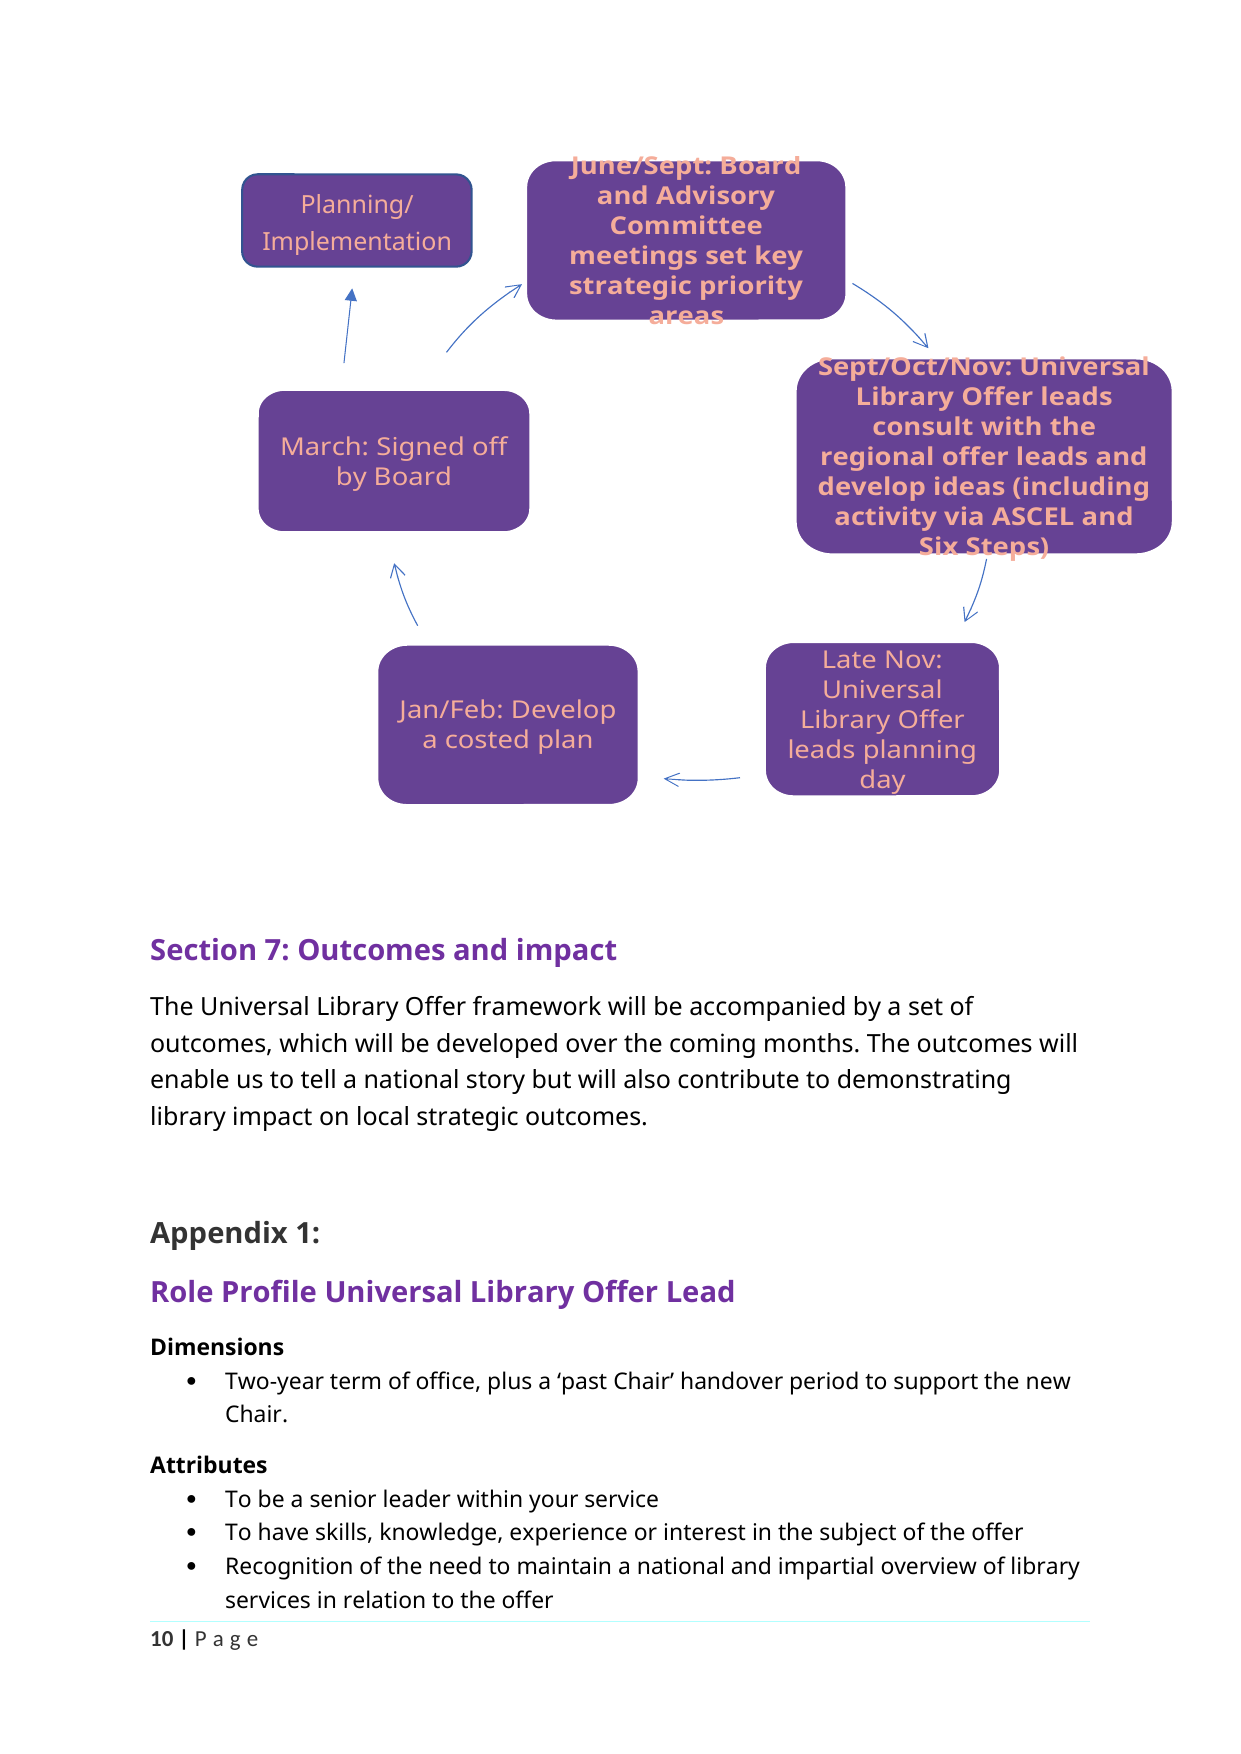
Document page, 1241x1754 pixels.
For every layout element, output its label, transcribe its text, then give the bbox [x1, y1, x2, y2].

list To be a senior leader within your service [187, 1482, 1090, 1514]
text Dimensions [150, 1331, 1090, 1362]
text Role Profile Universal Library Offer Lead [150, 1271, 1090, 1311]
list Recognition of the need to maintain a national and impartial overview of library services in relation to the offer [187, 1550, 1090, 1615]
text The Universal Library Offer framework will be accompanied by a set of outcomes, which will be developed over the coming months. The outcomes will enable us to tell a national story but will also contribute to demonstrating library impact on local strategic outcomes. [150, 989, 1090, 1133]
text Attributes [150, 1449, 1090, 1480]
list To have skills, knowledge, experience or interest in the subject of the offer [187, 1516, 1090, 1547]
list Two-year term of office, plus a ‘past Chair’ handover period to support the new Chair. [187, 1364, 1090, 1429]
text Section 7: Outcomes and impact [150, 929, 1090, 969]
text Appendix 1: [150, 1212, 1090, 1252]
